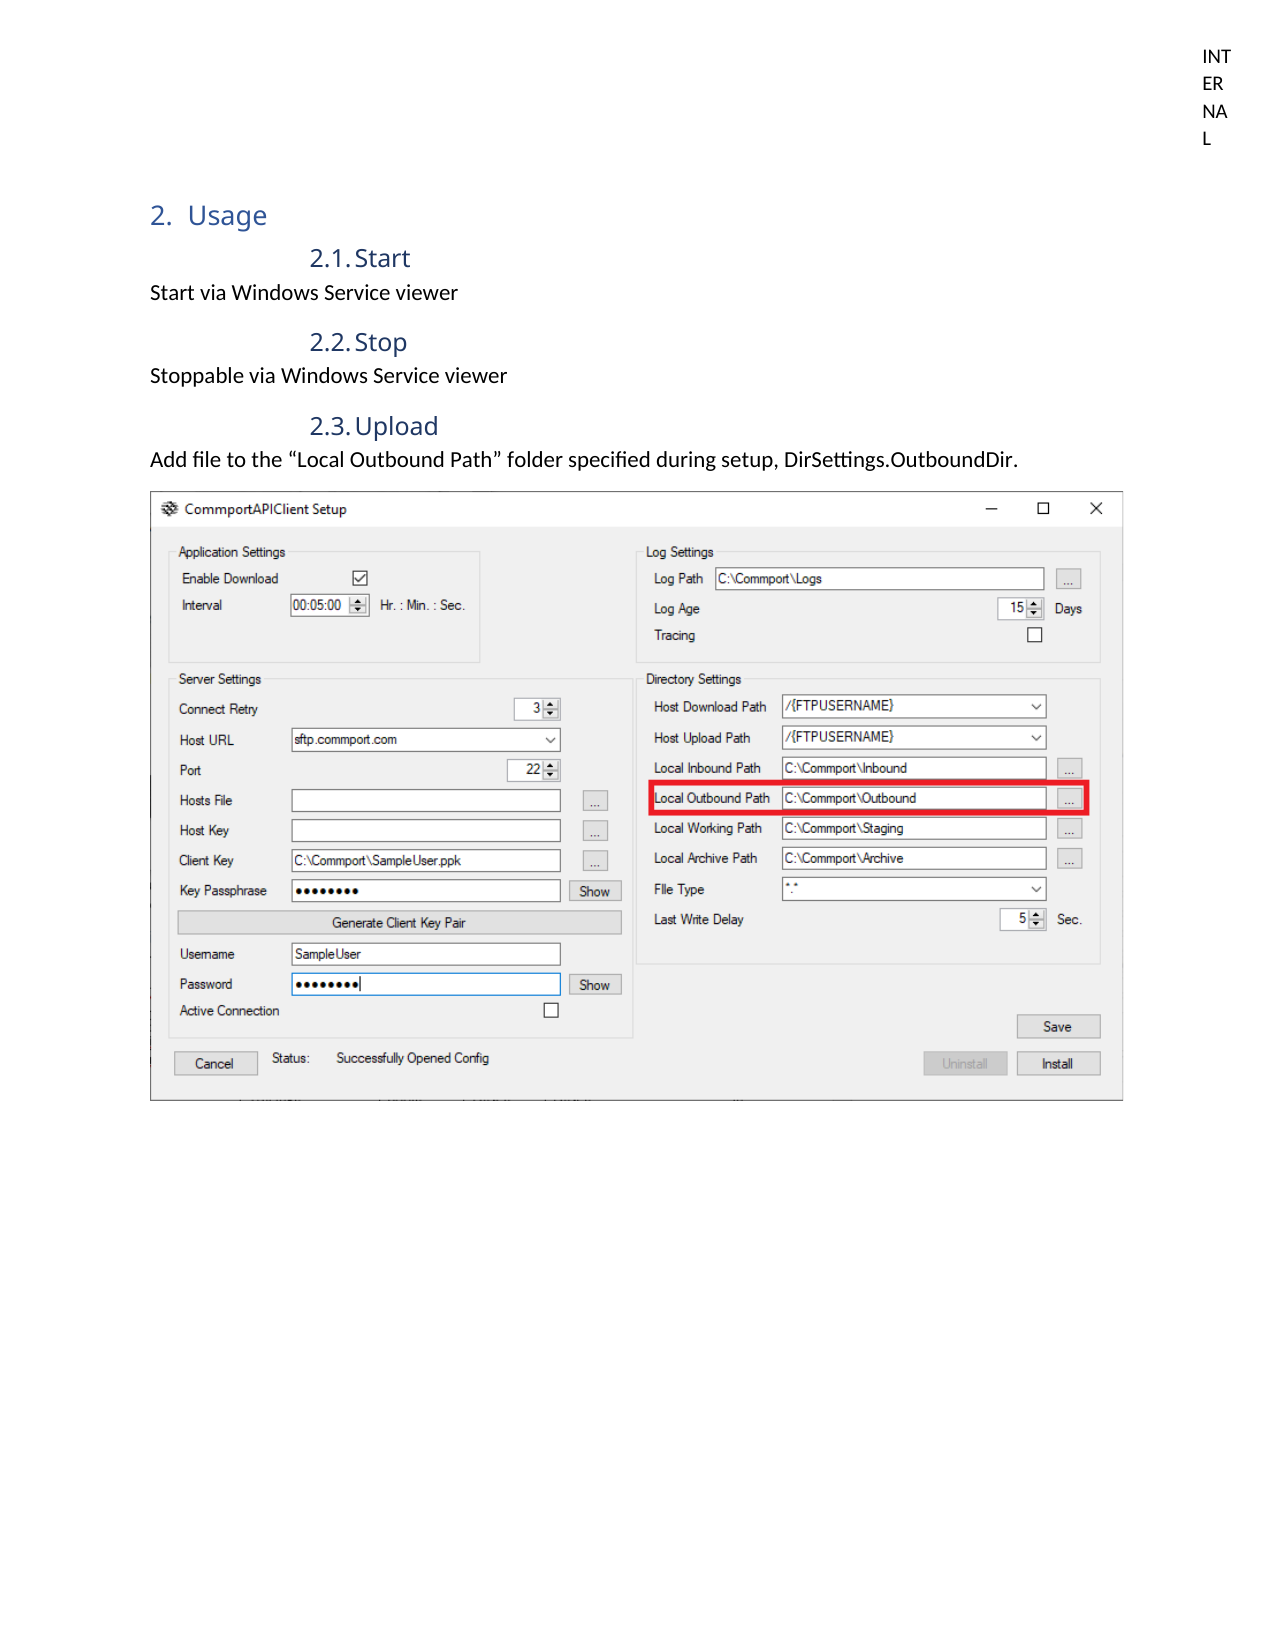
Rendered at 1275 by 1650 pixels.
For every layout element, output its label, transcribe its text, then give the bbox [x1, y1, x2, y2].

subtitle Usage [150, 197, 1125, 234]
subtitle Stop [309, 324, 1125, 358]
subtitle Upload [309, 408, 1125, 442]
text Add file to the “Local Outbound Path” folder specified during setup, DirSettings.OutboundDir. [150, 445, 1125, 473]
text Stoppable via Windows Service viewer [150, 361, 1125, 389]
subtitle Start [309, 241, 1125, 275]
text Start via Windows Service viewer [150, 278, 1125, 306]
picture [150, 491, 1124, 1101]
